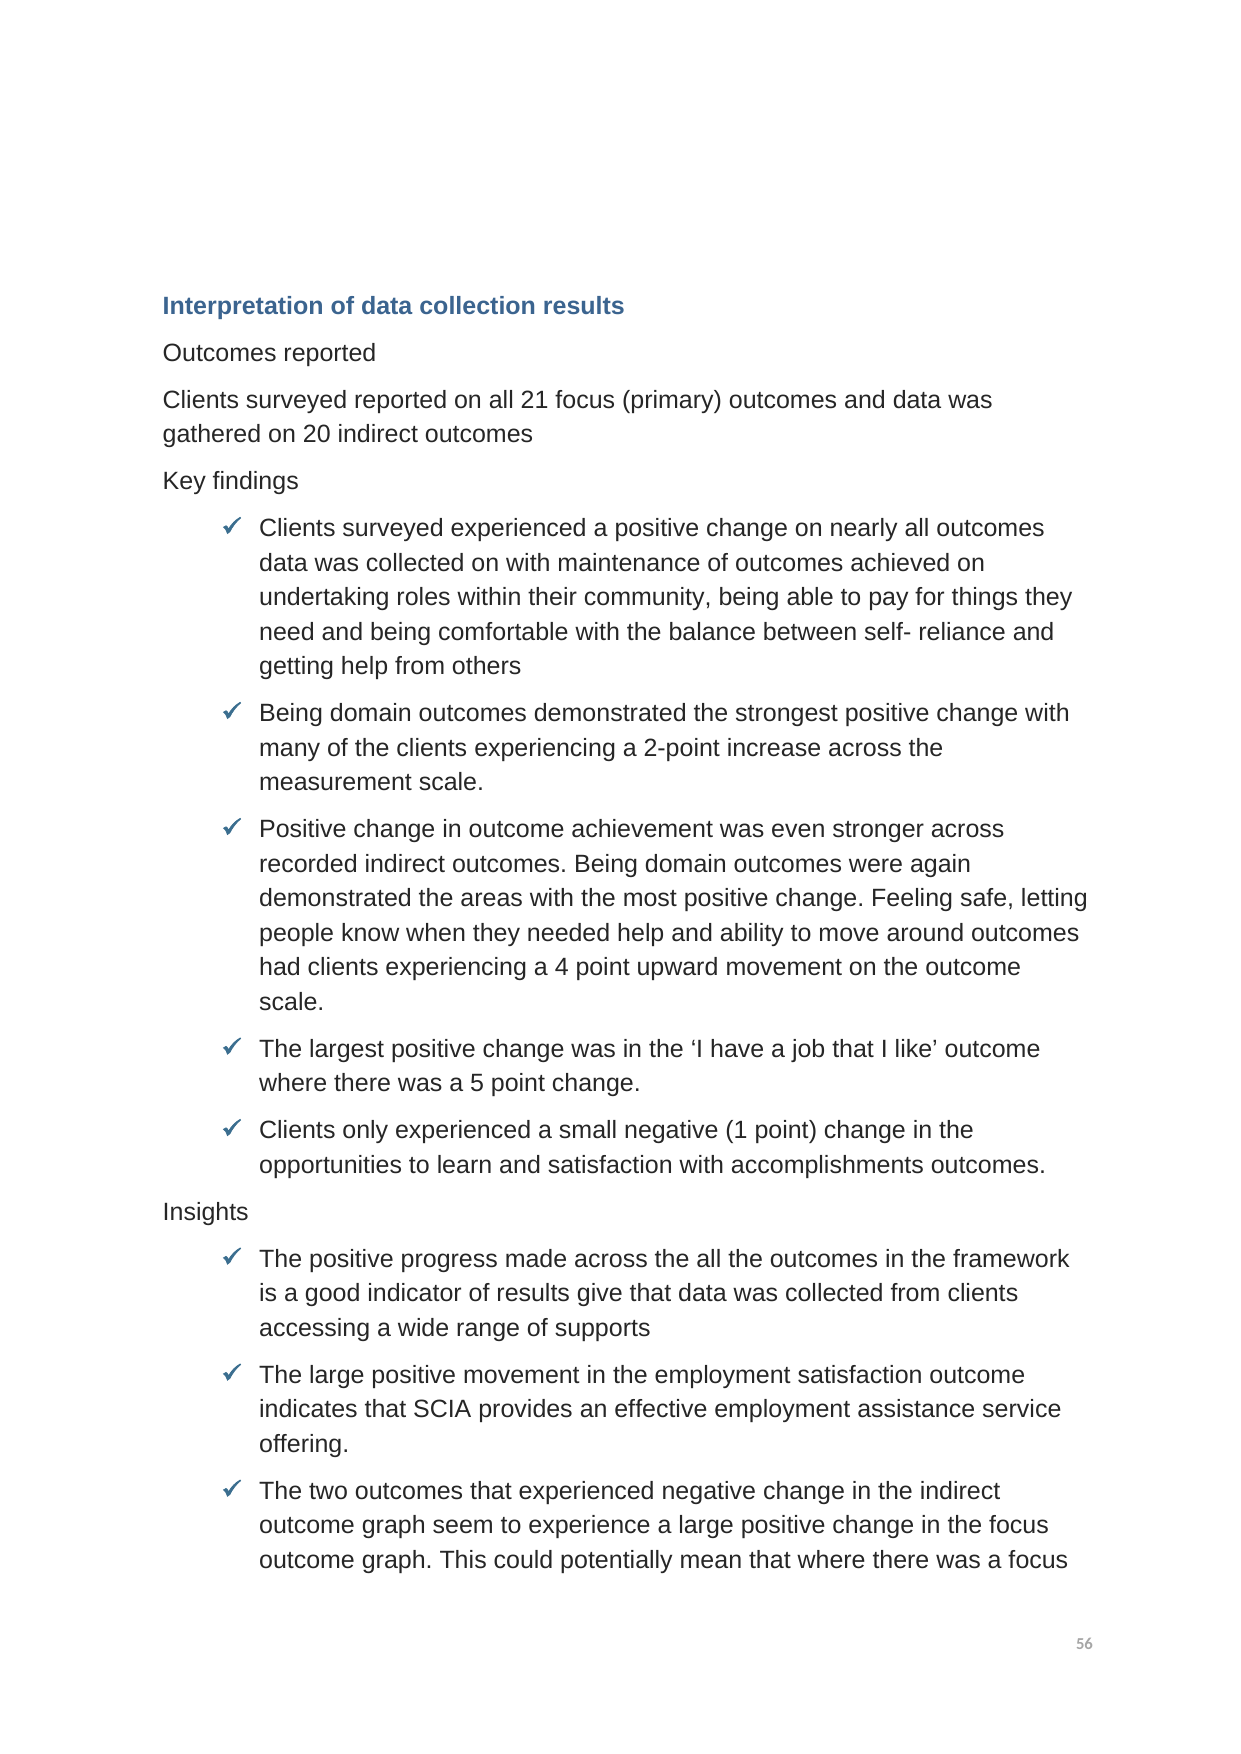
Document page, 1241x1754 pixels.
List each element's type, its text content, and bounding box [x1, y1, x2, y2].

text Positive change in outcome achievement was even stronger across recorded indirect outcomes. Being domain outcomes were again demonstrated the areas with the most positive change. Feeling safe, letting people know when they needed help and ability to move around outcomes had clients experiencing a 4 point upward movement on the outcome scale. [221, 814, 1092, 1016]
text Insights [162, 1197, 1092, 1226]
text Key findings [162, 466, 1092, 495]
text The large positive movement in the employment satisfaction outcome indicates that SCIA provides an effective employment assistance service offering. [221, 1360, 1092, 1458]
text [221, 1476, 1092, 1574]
text The largest positive change was in the ‘I have a job that I like’ outcome where there was a 5 point change. [221, 1034, 1092, 1097]
text Clients only experienced a small negative (1 point) change in the opportunities to learn and satisfaction with accomplishments outcomes. [221, 1115, 1092, 1179]
text Outcomes reported [162, 338, 1092, 367]
text Clients surveyed reported on all 21 focus (primary) outcomes and data was gathered on 20 indirect outcomes [162, 385, 1092, 448]
text Clients surveyed experienced a positive change on nearly all outcomes data was collected on with maintenance of outcomes achieved on undertaking roles within their community, being able to pay for things they need and being comfortable with the balance between self- reliance and getting help from others [221, 513, 1092, 680]
text Being domain outcomes demonstrated the strongest positive change with many of the clients experiencing a 2-point increase across the measurement scale. [221, 698, 1092, 796]
subtitle Interpretation of data collection results [162, 291, 1092, 319]
text The positive progress made across the all the outcomes in the framework is a good indicator of results give that data was collected from clients accessing a wide range of supports [221, 1244, 1092, 1342]
